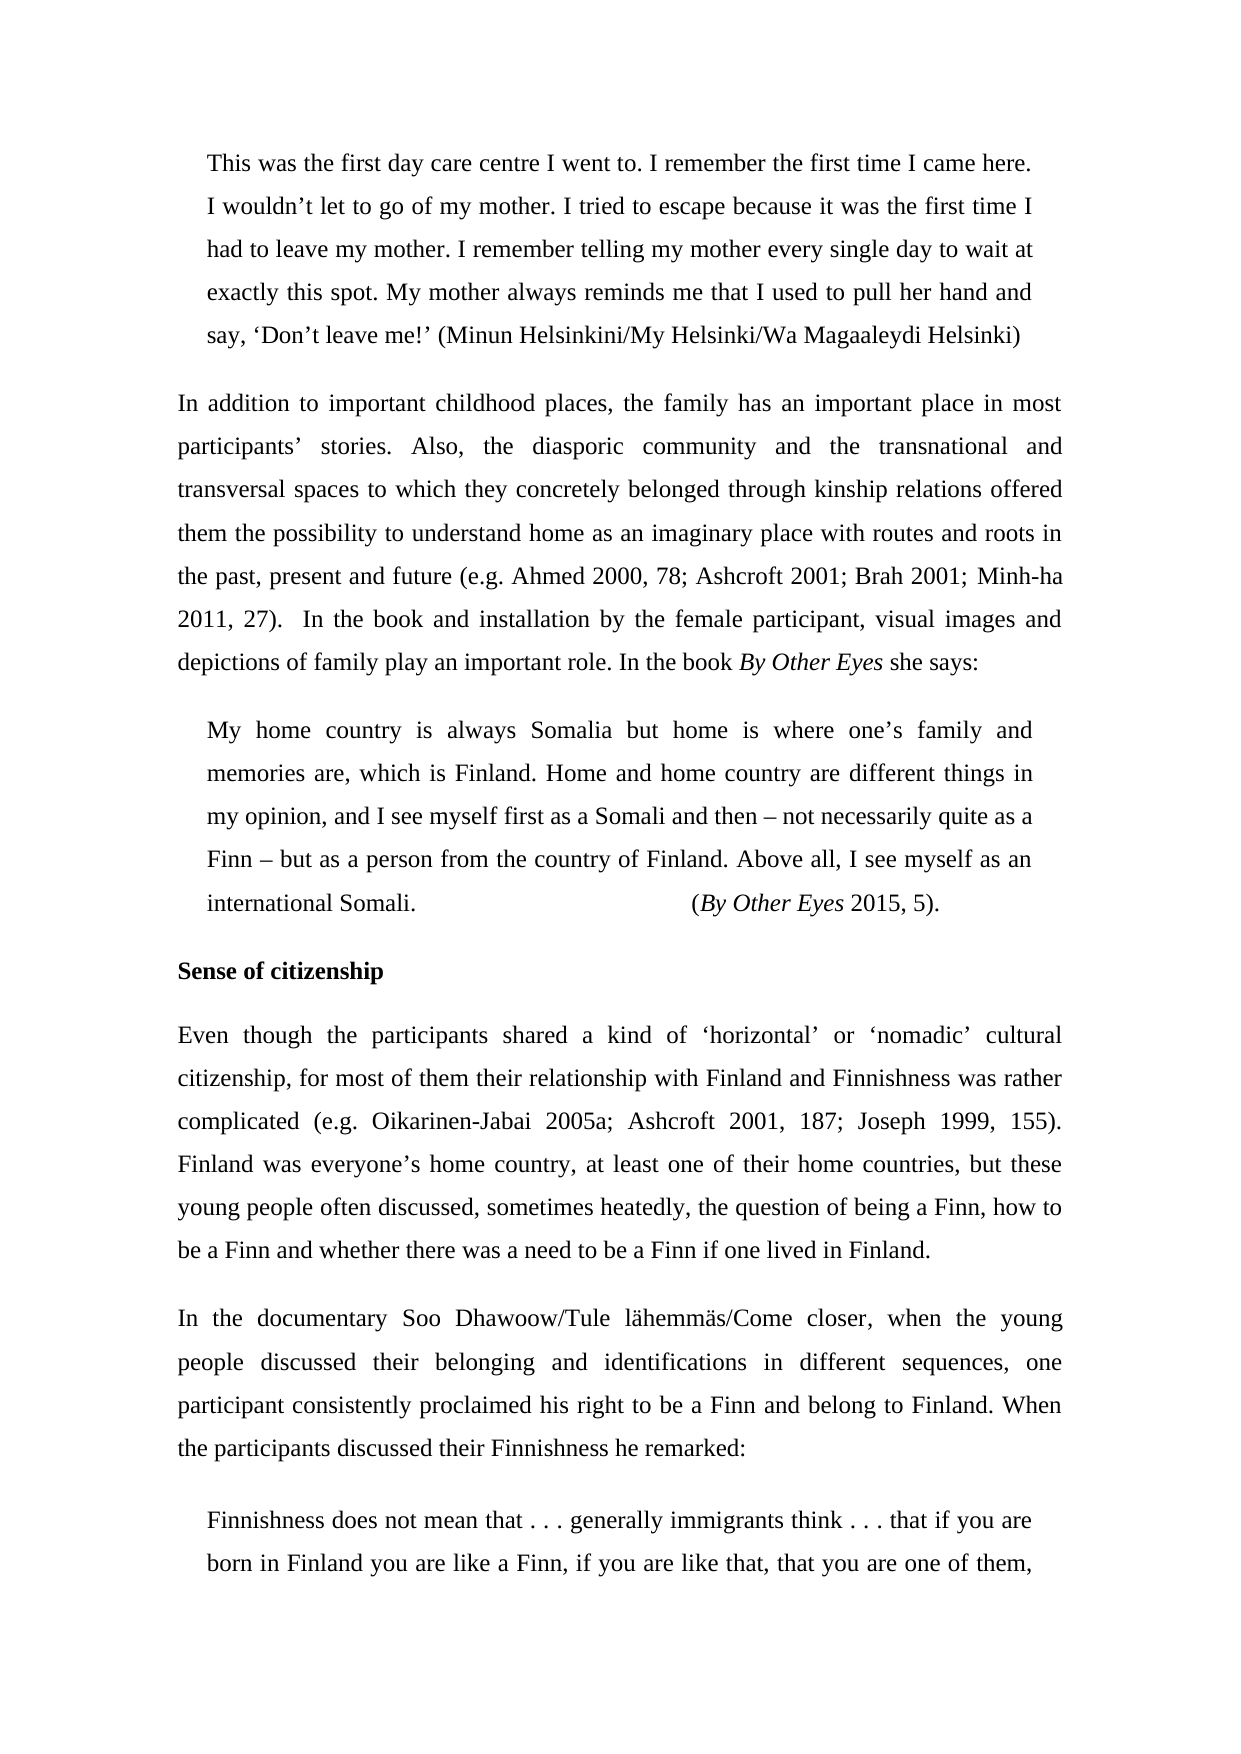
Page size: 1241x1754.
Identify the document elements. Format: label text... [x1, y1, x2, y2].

text Even though the participants shared a kind of ‘horizontal’ or ‘nomadic’ cultural citizenship, for most of them their relationship with Finland and Finnishness was rather complicated (e.g. Oikarinen-Jabai 2005a; Ashcroft 2001, 187; Joseph 1999, 155). Finland was everyone’s home country, at least one of their home countries, but these young people often discussed, sometimes heatedly, the question of being a Finn, how to be a Finn and whether there was a need to be a Finn if one lived in Finland. [177, 1020, 1063, 1264]
text In the documentary Soo Dhawoow/Tule lähemmäs/Come closer, when the young people discussed their belonging and identifications in different sequences, one participant consistently proclaimed his right to be a Finn and belong to Finland. When the participants discussed their Finnishness he remarked: [177, 1303, 1063, 1462]
text My home country is always Somalia but home is where one’s family and memories are, which is Finland. Home and home country are different things in my opinion, and I see myself first as a Somali and then – not necessarily quite as a Finn – but as a person from the country of Finland. Above all, I see myself as an international Somali. (By Other Eyes 2015, 5). [207, 715, 1033, 916]
text In addition to important childhood places, the family has an important place in most participants’ stories. Also, the diasporic community and the transnational and transversal spaces to which they concretely belonged through kinship relations offered them the possibility to understand home as an imaginary place with routes and roots in the past, present and future (e.g. Ahmed 2000, 78; Ashcroft 2001; Brah 2001; Minh-ha 2011, 27). In the book and installation by the female participant, visual images and depictions of family play an important role. In the book By Other Eyes she says: [177, 388, 1063, 676]
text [207, 1505, 1033, 1577]
text Sense of citizenship [177, 956, 1063, 984]
text This was the first day care centre I went to. I remember the first time I came here. I wouldn’t let to go of my mother. I tried to escape because it was the first time I had to leave my mother. I remember telling my mother every single day to wait at exactly this spot. My mother always reminds me that I used to pull her hand and say, ‘Don’t leave me!’ (Minun Helsinkini/My Helsinki/Wa Magaaleydi Helsinki) [207, 148, 1033, 349]
